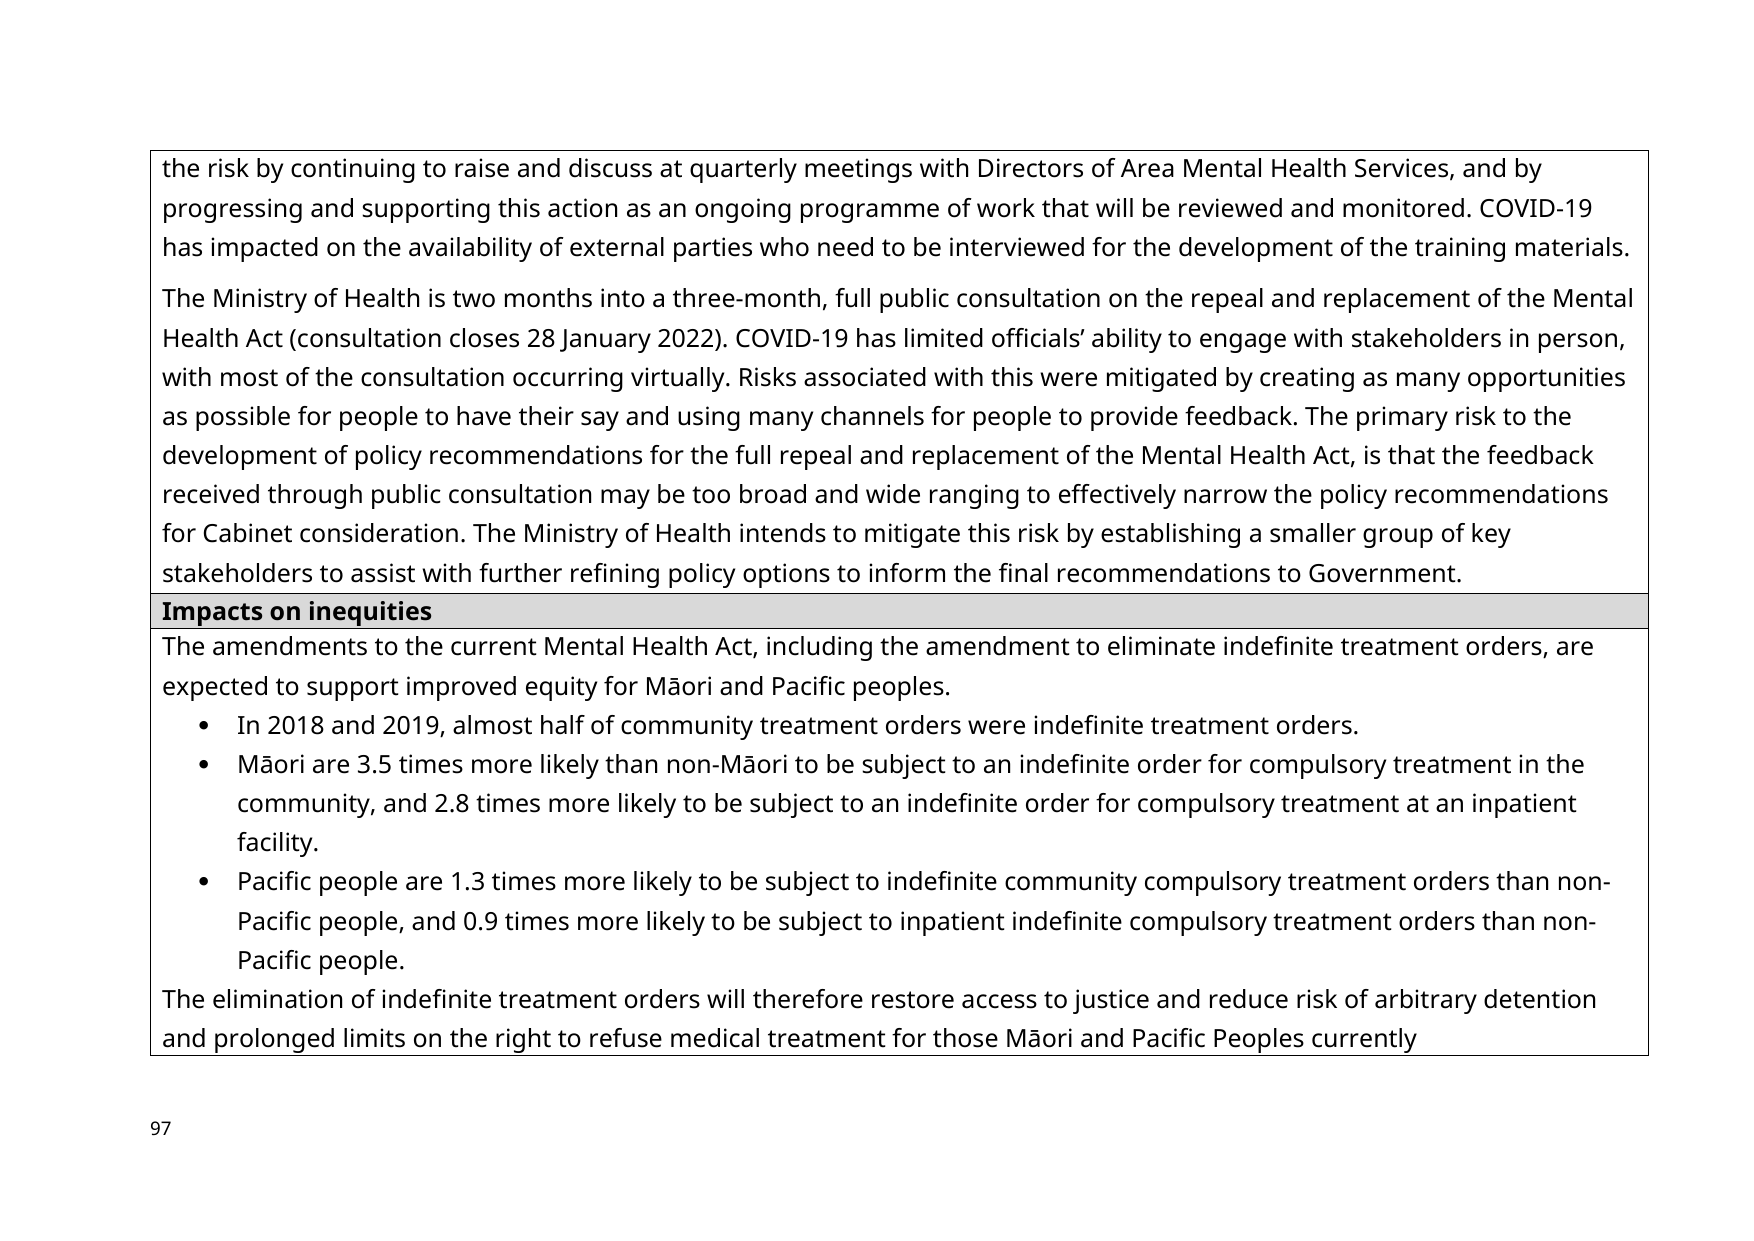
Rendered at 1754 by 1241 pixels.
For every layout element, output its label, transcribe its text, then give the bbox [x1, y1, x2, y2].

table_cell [151, 629, 1648, 1055]
table_cell Impacts on inequities [151, 594, 1648, 628]
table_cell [151, 151, 1648, 593]
